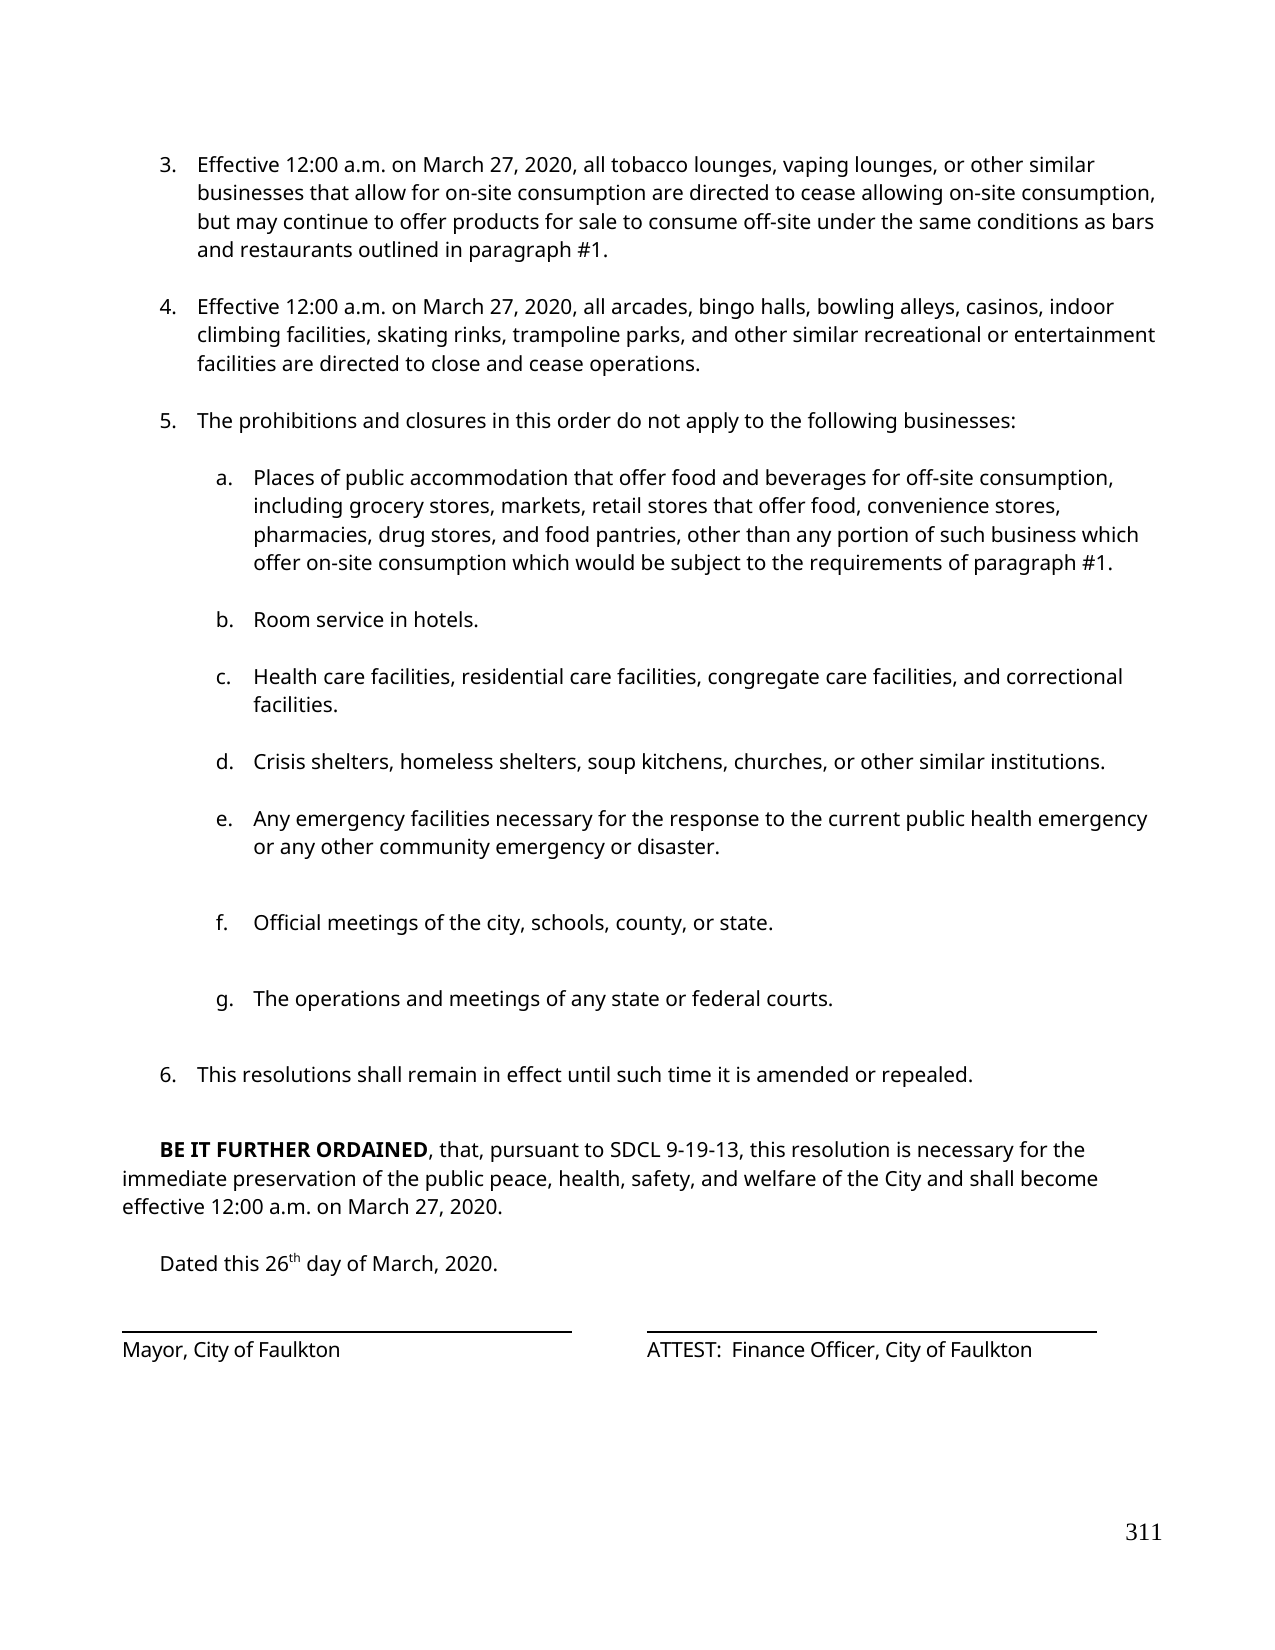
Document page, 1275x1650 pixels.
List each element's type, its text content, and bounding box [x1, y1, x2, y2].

list Crisis shelters, homeless shelters, soup kitchens, churches, or other similar institutions. [216, 747, 1162, 776]
list Room service in hotels. [216, 605, 1162, 633]
list Any emergency facilities necessary for the response to the current public health emergency or any other community emergency or disaster. [216, 804, 1162, 861]
list Effective 12:00 a.m. on March 27, 2020, all tobacco lounges, vaping lounges, or other similar businesses that allow for on-site consumption are directed to cease allowing on-site consumption, but may continue to offer products for sale to consume off-site under the same conditions as bars and restaurants outlined in paragraph #1. [159, 150, 1162, 264]
list This resolutions shall remain in effect until such time it is amended or repealed. [159, 1060, 1162, 1088]
list Health care facilities, residential care facilities, congregate care facilities, and correctional facilities. [216, 662, 1162, 719]
text Mayor, City of Faulkton ATTEST: Finance Officer, City of Faulkton [122, 1335, 1162, 1363]
text Dated this 26th day of March, 2020. [122, 1249, 1162, 1278]
list The prohibitions and closures in this order do not apply to the following businesses: [159, 406, 1162, 434]
list Places of public accommodation that offer food and beverages for off-site consumption, including grocery stores, markets, retail stores that offer food, convenience stores, pharmacies, drug stores, and food pantries, other than any portion of such business which offer on-site consumption which would be subject to the requirements of paragraph #1. [216, 463, 1162, 577]
text BE IT FURTHER ORDAINED, that, pursuant to SDCL 9-19-13, this resolution is necessary for the immediate preservation of the public peace, health, safety, and welfare of the City and shall become effective 12:00 a.m. on March 27, 2020. [122, 1135, 1162, 1221]
list Official meetings of the city, schools, county, or state. [216, 908, 1162, 937]
list The operations and meetings of any state or federal courts. [216, 984, 1162, 1012]
list Effective 12:00 a.m. on March 27, 2020, all arcades, bingo halls, bowling alleys, casinos, indoor climbing facilities, skating rinks, trampoline parks, and other similar recreational or entertainment facilities are directed to close and cease operations. [159, 292, 1162, 377]
